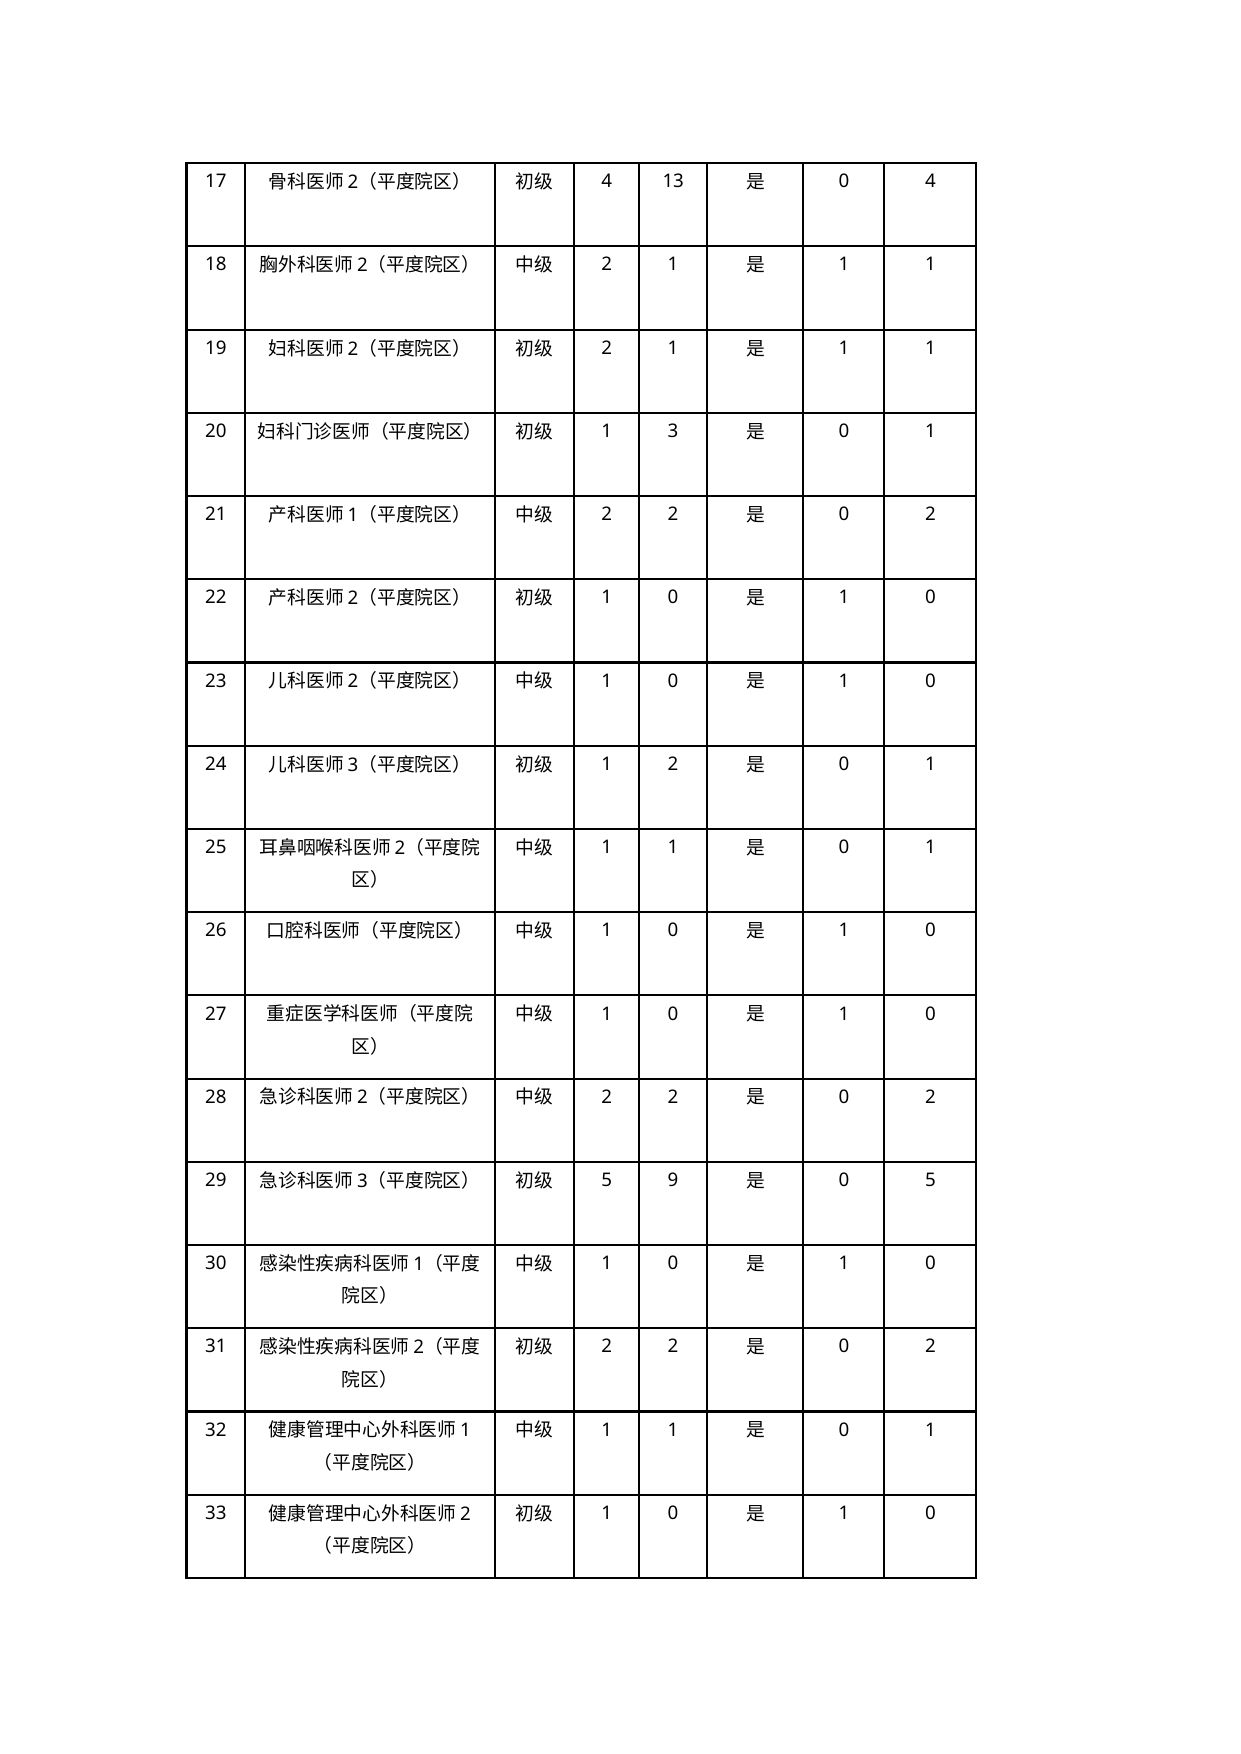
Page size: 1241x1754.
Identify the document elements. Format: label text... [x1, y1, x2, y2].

table_cell 20 [188, 414, 244, 495]
table_cell 耳鼻咽喉科医师2（平度院区） [246, 830, 494, 911]
table_cell 1 [804, 664, 883, 744]
table_cell 1 [804, 996, 883, 1077]
table_cell 2 [885, 497, 975, 578]
table_cell 1 [640, 1413, 706, 1494]
table_cell 0 [885, 1246, 975, 1327]
table_cell 1 [885, 1413, 975, 1494]
table_cell 21 [188, 497, 244, 578]
table_cell 是 [708, 1163, 802, 1244]
table_cell 是 [708, 497, 802, 578]
table_cell 中级 [496, 247, 573, 328]
table_cell 1 [640, 830, 706, 911]
table_cell 1 [804, 331, 883, 412]
table_cell 1 [575, 1413, 638, 1494]
table_cell 是 [708, 1246, 802, 1327]
table_cell 是 [708, 1496, 802, 1577]
table_cell 是 [708, 1329, 802, 1410]
table_cell 儿科医师3（平度院区） [246, 747, 494, 828]
table_cell 32 [188, 1413, 244, 1494]
table_cell 1 [575, 830, 638, 911]
table_cell 0 [804, 1080, 883, 1161]
table_cell 1 [575, 414, 638, 495]
table_cell 初级 [496, 1329, 573, 1410]
table_cell 是 [708, 414, 802, 495]
table_cell 0 [885, 1496, 975, 1577]
table_cell 1 [575, 1246, 638, 1327]
table_cell 0 [885, 996, 975, 1077]
table_cell 26 [188, 913, 244, 994]
table_cell 17 [188, 164, 244, 245]
table_cell 22 [188, 580, 244, 661]
table_cell 初级 [496, 580, 573, 661]
table_cell 1 [804, 1496, 883, 1577]
table_cell 胸外科医师2（平度院区） [246, 247, 494, 328]
table_cell 1 [640, 247, 706, 328]
table_cell 中级 [496, 913, 573, 994]
table_cell 口腔科医师（平度院区） [246, 913, 494, 994]
table_cell 0 [640, 913, 706, 994]
table_cell 1 [575, 664, 638, 744]
table_cell 健康管理中心外科医师1（平度院区） [246, 1413, 494, 1494]
table_cell 29 [188, 1163, 244, 1244]
table_cell 骨科医师2（平度院区） [246, 164, 494, 245]
table_cell 是 [708, 164, 802, 245]
table_cell 2 [885, 1329, 975, 1410]
table_cell 急诊科医师3（平度院区） [246, 1163, 494, 1244]
table_cell 1 [575, 747, 638, 828]
table_cell 0 [804, 830, 883, 911]
table_cell 是 [708, 664, 802, 744]
table_cell 30 [188, 1246, 244, 1327]
table_cell 1 [575, 996, 638, 1077]
table_cell 初级 [496, 414, 573, 495]
table_cell 中级 [496, 664, 573, 744]
table_cell 0 [804, 1329, 883, 1410]
table_cell 中级 [496, 1246, 573, 1327]
table_cell 感染性疾病科医师1（平度院区） [246, 1246, 494, 1327]
table_cell 23 [188, 664, 244, 744]
table_cell 2 [885, 1080, 975, 1161]
table_cell 1 [885, 331, 975, 412]
table_cell 中级 [496, 1413, 573, 1494]
table_cell 5 [885, 1163, 975, 1244]
table_cell 5 [575, 1163, 638, 1244]
table_cell 3 [640, 414, 706, 495]
table_cell 2 [640, 497, 706, 578]
table_cell 1 [885, 414, 975, 495]
table_cell 2 [640, 1080, 706, 1161]
table_cell 19 [188, 331, 244, 412]
table_cell 1 [575, 580, 638, 661]
table_cell 2 [575, 1329, 638, 1410]
table_cell 1 [640, 331, 706, 412]
table_cell 0 [804, 1413, 883, 1494]
table_cell 1 [575, 913, 638, 994]
table_cell 0 [804, 747, 883, 828]
table_cell 31 [188, 1329, 244, 1410]
table_cell 是 [708, 747, 802, 828]
table_cell 中级 [496, 996, 573, 1077]
table_cell 1 [804, 580, 883, 661]
table_cell 重症医学科医师（平度院区） [246, 996, 494, 1077]
table_cell 1 [804, 247, 883, 328]
table_cell 中级 [496, 1080, 573, 1161]
table_cell 是 [708, 913, 802, 994]
table_cell 0 [804, 164, 883, 245]
table_cell 0 [640, 664, 706, 744]
table_cell 是 [708, 1413, 802, 1494]
table_cell 是 [708, 830, 802, 911]
table_cell 9 [640, 1163, 706, 1244]
table_cell 2 [575, 497, 638, 578]
table_cell 2 [575, 247, 638, 328]
table_cell 2 [575, 331, 638, 412]
table_cell 0 [640, 1496, 706, 1577]
table_cell 1 [885, 247, 975, 328]
table_cell 是 [708, 996, 802, 1077]
table_cell 25 [188, 830, 244, 911]
table_cell 初级 [496, 1163, 573, 1244]
table_cell 0 [804, 414, 883, 495]
table_cell 1 [804, 913, 883, 994]
table_cell 是 [708, 1080, 802, 1161]
table_cell 4 [575, 164, 638, 245]
table_cell 0 [640, 580, 706, 661]
table_cell 产科医师1（平度院区） [246, 497, 494, 578]
table_cell 是 [708, 331, 802, 412]
table_cell 0 [804, 1163, 883, 1244]
table_cell 33 [188, 1496, 244, 1577]
table_cell 感染性疾病科医师2（平度院区） [246, 1329, 494, 1410]
table_cell 24 [188, 747, 244, 828]
table_cell 13 [640, 164, 706, 245]
table_cell 初级 [496, 1496, 573, 1577]
table_cell 儿科医师2（平度院区） [246, 664, 494, 744]
table_cell 妇科医师2（平度院区） [246, 331, 494, 412]
table_cell 初级 [496, 331, 573, 412]
table_cell 0 [885, 664, 975, 744]
table_cell 0 [804, 497, 883, 578]
table_cell 1 [885, 830, 975, 911]
table_cell 中级 [496, 497, 573, 578]
table_cell 27 [188, 996, 244, 1077]
table_cell 初级 [496, 164, 573, 245]
table_cell 1 [575, 1496, 638, 1577]
table_cell 1 [885, 747, 975, 828]
table_cell 是 [708, 580, 802, 661]
table_cell 产科医师2（平度院区） [246, 580, 494, 661]
table_cell 18 [188, 247, 244, 328]
table_cell 健康管理中心外科医师2（平度院区） [246, 1496, 494, 1577]
table_cell 妇科门诊医师（平度院区） [246, 414, 494, 495]
table_cell 4 [885, 164, 975, 245]
table_cell 2 [640, 747, 706, 828]
table_cell 2 [575, 1080, 638, 1161]
table_cell 1 [804, 1246, 883, 1327]
table_cell 初级 [496, 747, 573, 828]
table_cell 0 [640, 1246, 706, 1327]
table_cell 中级 [496, 830, 573, 911]
table_cell 是 [708, 247, 802, 328]
table_cell 0 [640, 996, 706, 1077]
table_cell 急诊科医师2（平度院区） [246, 1080, 494, 1161]
table_cell 0 [885, 913, 975, 994]
table_cell 28 [188, 1080, 244, 1161]
table_cell 2 [640, 1329, 706, 1410]
table_cell 0 [885, 580, 975, 661]
